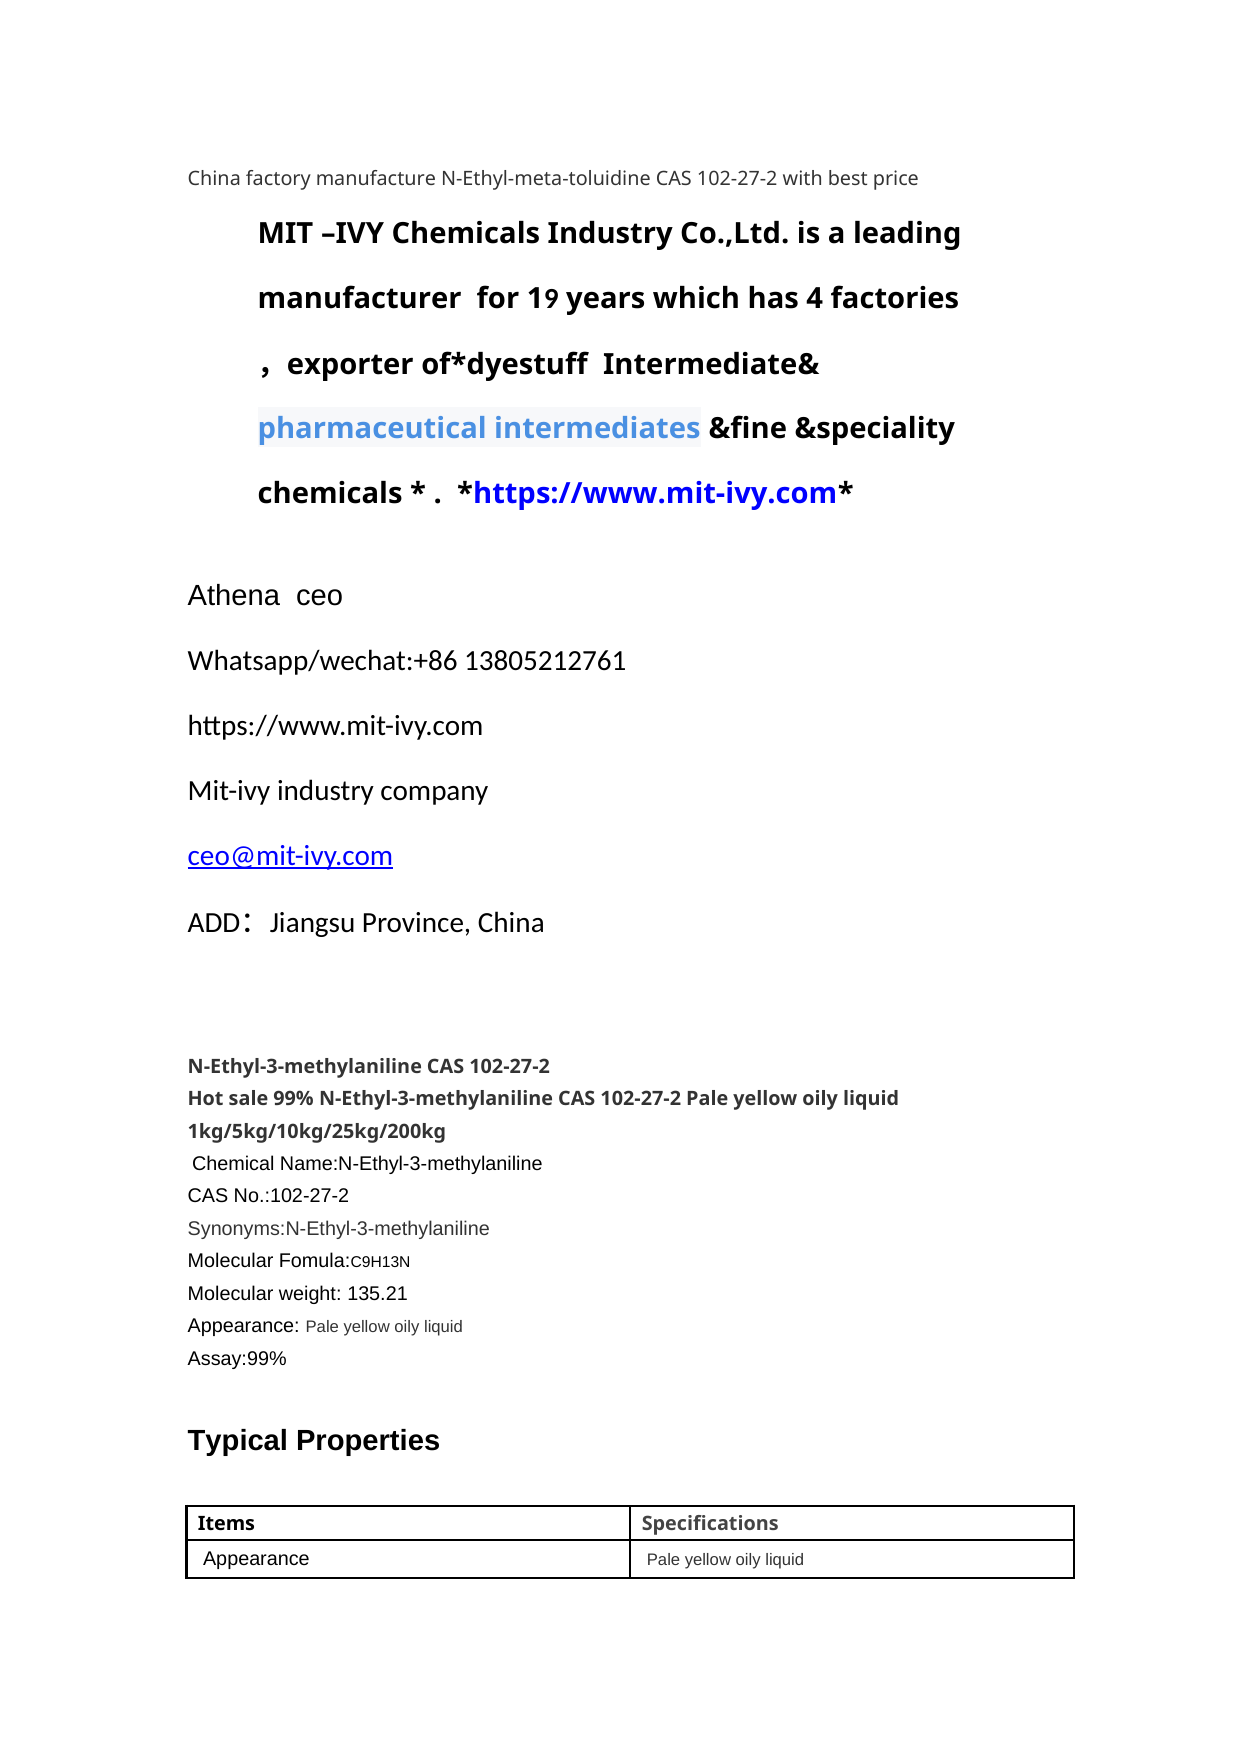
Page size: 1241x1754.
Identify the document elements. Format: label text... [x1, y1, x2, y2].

subtitle Hot sale 99% N-Ethyl-3-methylaniline CAS 102-27-2 Pale yellow oily liquid 1kg/5kg/10kg/25kg/200kg [187, 1082, 1053, 1147]
text Assay:99% [187, 1342, 1053, 1374]
table_cell Appearance [188, 1541, 629, 1577]
text Mit-ivy industry company [187, 757, 1053, 822]
table_cell Pale yellow oily liquid [631, 1541, 1073, 1577]
text Whatsapp/wechat:+86 13805212761 [187, 627, 1053, 692]
text https://www.mit-ivy.com [187, 692, 1053, 757]
text ADD：Jiangsu Province, China [187, 887, 1053, 952]
text Molecular Fomula:C9H13N [187, 1244, 1053, 1277]
table_header Specifications [631, 1507, 1073, 1539]
text China factory manufacture N-Ethyl-meta-toluidine CAS 102-27-2 with best price [187, 162, 1053, 194]
text Appearance: Pale yellow oily liquid [187, 1309, 1053, 1342]
text Molecular weight: 135.21 [187, 1277, 1053, 1309]
subtitle Ethyl-3-methylaniline CAS 102-27-2 [187, 1049, 1053, 1082]
text Typical Properties [187, 1407, 1053, 1472]
text Athena ceo [187, 562, 1053, 627]
table_header Items [188, 1507, 629, 1539]
text Synonyms:N-Ethyl-3-methylaniline [187, 1212, 1053, 1244]
text ceo@mit-ivy.com [187, 822, 1053, 887]
text CAS No.:102-27-2 [187, 1179, 1053, 1212]
text Chemical Name:N-Ethyl-3-methylaniline [187, 1147, 1053, 1179]
text MIT –IVY Chemicals Industry Co.,Ltd. is a leading manufacturer for 19 years which has 4 factories ，exporter of*dyestuff Intermediate& pharmaceutical intermediates &fine &speciality chemicals * . *https://www.mit-ivy.com* [257, 199, 1053, 524]
